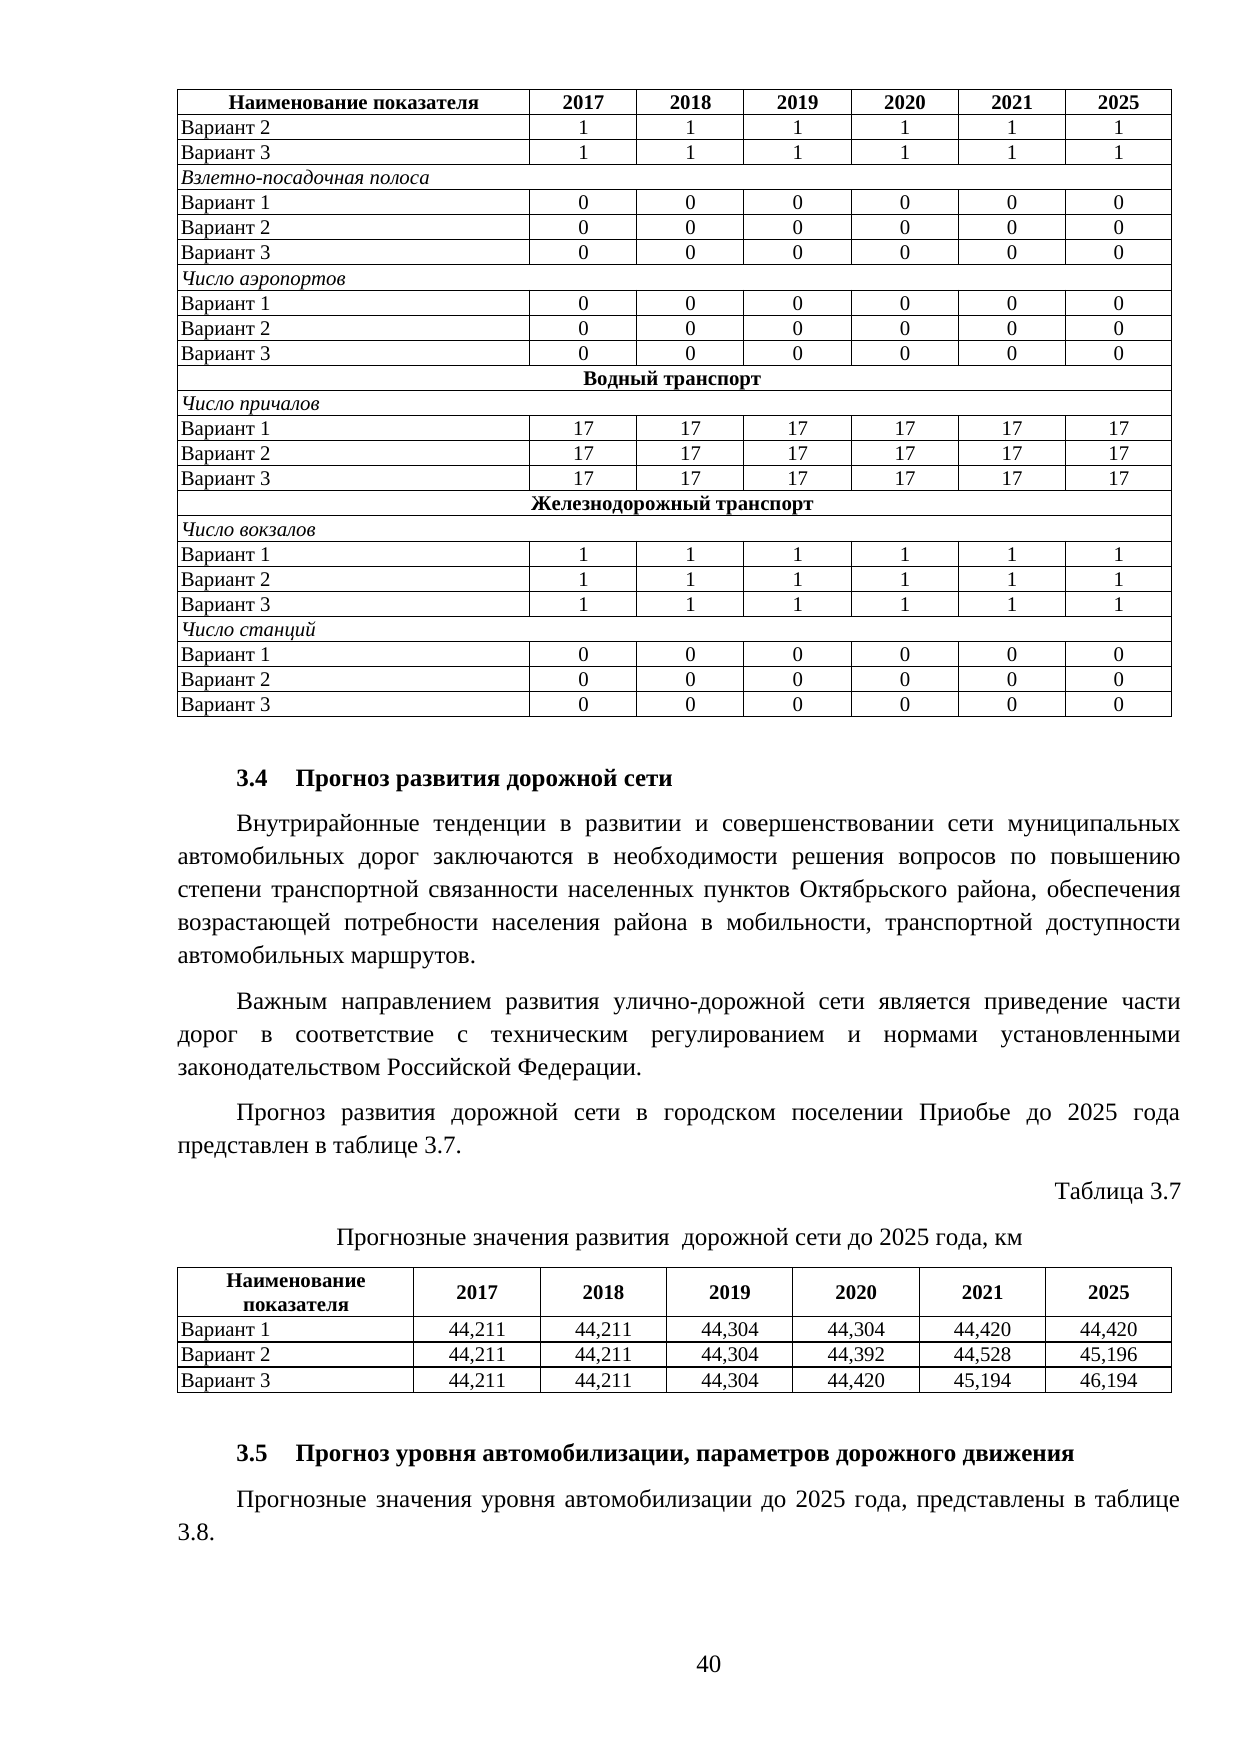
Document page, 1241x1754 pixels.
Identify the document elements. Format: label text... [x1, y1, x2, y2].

table_cell 44,392 [793, 1343, 919, 1366]
table_cell 1 [959, 592, 1065, 616]
table_cell 0 [959, 341, 1065, 365]
table_cell 17 [530, 416, 636, 440]
table_cell 1 [530, 115, 636, 139]
table_cell 0 [959, 642, 1065, 666]
table_cell 0 [959, 291, 1065, 314]
table_cell 0 [852, 190, 958, 214]
table_cell 0 [637, 316, 743, 340]
table_cell 44,211 [414, 1343, 540, 1366]
table_cell 44,528 [920, 1343, 1045, 1366]
table_cell Вариант 2 [178, 667, 529, 691]
table_cell Вариант 2 [178, 115, 529, 139]
table_cell 0 [637, 341, 743, 365]
table_cell 1 [852, 542, 958, 566]
table_cell 44,304 [667, 1317, 792, 1341]
table_cell Число причалов [178, 391, 1171, 415]
table_cell 0 [530, 642, 636, 666]
table_header 2020 [793, 1268, 919, 1316]
table_header 2021 [959, 90, 1065, 114]
table_cell 17 [852, 441, 958, 465]
table_header Наименование показателя [178, 1268, 413, 1316]
table_cell 1 [530, 140, 636, 164]
table_cell 0 [744, 190, 851, 214]
table_cell 1 [852, 115, 958, 139]
table_cell 1 [959, 542, 1065, 566]
table_cell 17 [530, 466, 636, 490]
table_cell 0 [530, 215, 636, 239]
table_cell 0 [530, 190, 636, 214]
table_cell 0 [744, 667, 851, 691]
text Важным направлением развития улично-дорожной сети является приведение части дорог в соответствие с техническим регулированием и нормами установленными законодательством Российской Федерации. [177, 986, 1181, 1081]
table_cell 1 [852, 567, 958, 591]
table_cell 0 [637, 215, 743, 239]
text Прогнозные значения развития дорожной сети до 2025 года, км [177, 1222, 1181, 1250]
table_cell 1 [530, 592, 636, 616]
table_cell 44,420 [793, 1368, 919, 1392]
table_cell 0 [959, 316, 1065, 340]
table_cell 0 [959, 215, 1065, 239]
table_cell Вариант 3 [178, 240, 529, 264]
table_cell 1 [852, 592, 958, 616]
table_cell 0 [1066, 642, 1171, 666]
table_cell 0 [1066, 667, 1171, 691]
table_cell Вариант 1 [178, 416, 529, 440]
table_cell 1 [530, 542, 636, 566]
table_header 2017 [414, 1268, 540, 1316]
table_cell 1 [637, 115, 743, 139]
table_cell 17 [744, 466, 851, 490]
table_cell 0 [530, 316, 636, 340]
table_cell Число аэропортов [178, 265, 1171, 289]
table_cell 44,211 [414, 1368, 540, 1392]
table_cell 17 [959, 466, 1065, 490]
table_cell 17 [959, 441, 1065, 465]
table_cell 0 [530, 291, 636, 314]
table_header 2025 [1066, 90, 1171, 114]
table_cell 0 [744, 215, 851, 239]
table_cell 17 [744, 441, 851, 465]
table_cell 0 [744, 642, 851, 666]
table_cell 1 [1066, 542, 1171, 566]
table_cell 0 [637, 692, 743, 716]
table_cell Вариант 3 [178, 466, 529, 490]
table_cell 44,304 [667, 1343, 792, 1366]
table_cell 0 [852, 240, 958, 264]
table_cell 0 [744, 341, 851, 365]
table_cell 0 [1066, 316, 1171, 340]
table_cell 0 [637, 291, 743, 314]
table_cell 0 [530, 667, 636, 691]
table_cell 0 [852, 667, 958, 691]
table_cell Вариант 1 [178, 190, 529, 214]
table_cell 0 [1066, 240, 1171, 264]
table_cell Вариант 3 [178, 341, 529, 365]
table_cell 1 [637, 567, 743, 591]
table_cell 0 [959, 240, 1065, 264]
table_cell 0 [530, 341, 636, 365]
table_cell 1 [959, 140, 1065, 164]
table_cell Железнодорожный транспорт [178, 491, 1171, 515]
table_cell 44,211 [414, 1317, 540, 1341]
table_cell 1 [852, 140, 958, 164]
table_cell 0 [959, 190, 1065, 214]
table_cell Вариант 1 [178, 1317, 413, 1341]
table_cell 0 [1066, 692, 1171, 716]
table_header 2018 [541, 1268, 666, 1316]
table_cell 1 [744, 592, 851, 616]
table_cell 1 [1066, 567, 1171, 591]
table_cell 1 [959, 115, 1065, 139]
table_cell 0 [852, 341, 958, 365]
table_cell 1 [530, 567, 636, 591]
table_cell 45,194 [920, 1368, 1045, 1392]
table_cell Вариант 3 [178, 692, 529, 716]
table_cell 0 [852, 316, 958, 340]
table_cell 17 [852, 466, 958, 490]
table_header 2020 [852, 90, 958, 114]
table_cell 45,196 [1046, 1343, 1171, 1366]
table_cell 1 [1066, 592, 1171, 616]
table_cell Число вокзалов [178, 516, 1171, 541]
table_cell 0 [637, 667, 743, 691]
table_cell 0 [959, 667, 1065, 691]
table_cell 0 [744, 240, 851, 264]
table_cell 44,211 [541, 1368, 666, 1392]
table_cell 44,211 [541, 1317, 666, 1341]
table_header 2018 [637, 90, 743, 114]
table_cell 0 [637, 190, 743, 214]
table_cell 0 [744, 692, 851, 716]
table_cell 1 [744, 115, 851, 139]
table_cell 1 [637, 140, 743, 164]
table_cell 0 [852, 692, 958, 716]
table_header 2017 [530, 90, 636, 114]
table_cell Водный транспорт [178, 366, 1171, 390]
table_cell 17 [1066, 416, 1171, 440]
table_cell 0 [744, 291, 851, 314]
table_cell 0 [959, 692, 1065, 716]
table_cell Вариант 2 [178, 1343, 413, 1366]
table_cell 0 [1066, 190, 1171, 214]
table_cell 0 [852, 642, 958, 666]
table_header 2021 [920, 1268, 1045, 1316]
table_cell Вариант 1 [178, 542, 529, 566]
table_cell 1 [959, 567, 1065, 591]
table_cell 1 [744, 140, 851, 164]
table_cell 0 [637, 240, 743, 264]
table_cell 0 [530, 240, 636, 264]
table_cell 1 [637, 592, 743, 616]
table_header 2025 [1046, 1268, 1171, 1316]
table_cell 1 [744, 567, 851, 591]
table_cell 44,211 [541, 1343, 666, 1366]
text Прогноз развития дорожной сети в городском поселении Приобье до 2025 года представлен в таблице 3.7. [177, 1097, 1181, 1159]
table_cell 1 [637, 542, 743, 566]
table_cell 44,304 [667, 1368, 792, 1392]
table_cell 17 [637, 466, 743, 490]
table_cell 17 [852, 416, 958, 440]
table_cell 0 [744, 316, 851, 340]
table_cell 0 [852, 291, 958, 314]
table_cell 0 [1066, 215, 1171, 239]
table_header Наименование показателя [178, 90, 529, 114]
table_cell 17 [530, 441, 636, 465]
table_cell 44,420 [920, 1317, 1045, 1341]
table_cell 0 [1066, 291, 1171, 314]
table_cell Взлетно-посадочная полоса [178, 165, 1171, 189]
table_cell 17 [637, 441, 743, 465]
table_cell Вариант 3 [178, 1368, 413, 1392]
table_cell 44,420 [1046, 1317, 1171, 1341]
table_cell 17 [744, 416, 851, 440]
table_cell Вариант 1 [178, 642, 529, 666]
table_cell Вариант 2 [178, 441, 529, 465]
table_cell 1 [1066, 140, 1171, 164]
table_header 2019 [744, 90, 851, 114]
table_cell 17 [1066, 466, 1171, 490]
table_cell 46,194 [1046, 1368, 1171, 1392]
table_cell 0 [1066, 341, 1171, 365]
table_cell 1 [1066, 115, 1171, 139]
table_cell 0 [852, 215, 958, 239]
table_cell 1 [744, 542, 851, 566]
table_cell Вариант 2 [178, 215, 529, 239]
table_cell Число станций [178, 617, 1171, 641]
table_cell 0 [637, 642, 743, 666]
table_cell 44,304 [793, 1317, 919, 1341]
table_cell Вариант 3 [178, 140, 529, 164]
table_cell Вариант 2 [178, 316, 529, 340]
table_cell 17 [1066, 441, 1171, 465]
text Прогноз уровня автомобилизации, параметров дорожного движения [236, 1438, 1181, 1467]
table_cell 17 [959, 416, 1065, 440]
table_cell 0 [530, 692, 636, 716]
table_header 2019 [667, 1268, 792, 1316]
text Прогнозные значения уровня автомобилизации до 2025 года, представлены в таблице 3.8. [177, 1484, 1181, 1545]
text Внутрирайонные тенденции в развитии и совершенствовании сети муниципальных автомобильных дорог заключаются в необходимости решения вопросов по повышению степени транспортной связанности населенных пунктов Октябрьского района, обеспечения возрастающей потребности населения района в мобильности, транспортной доступности автомобильных маршрутов. [177, 808, 1181, 969]
text Прогноз развития дорожной сети [236, 763, 1181, 792]
table_cell Вариант 3 [178, 592, 529, 616]
table_cell 17 [637, 416, 743, 440]
text Таблица 3.7 [177, 1176, 1181, 1205]
table_cell Вариант 2 [178, 567, 529, 591]
table_cell Вариант 1 [178, 291, 529, 314]
